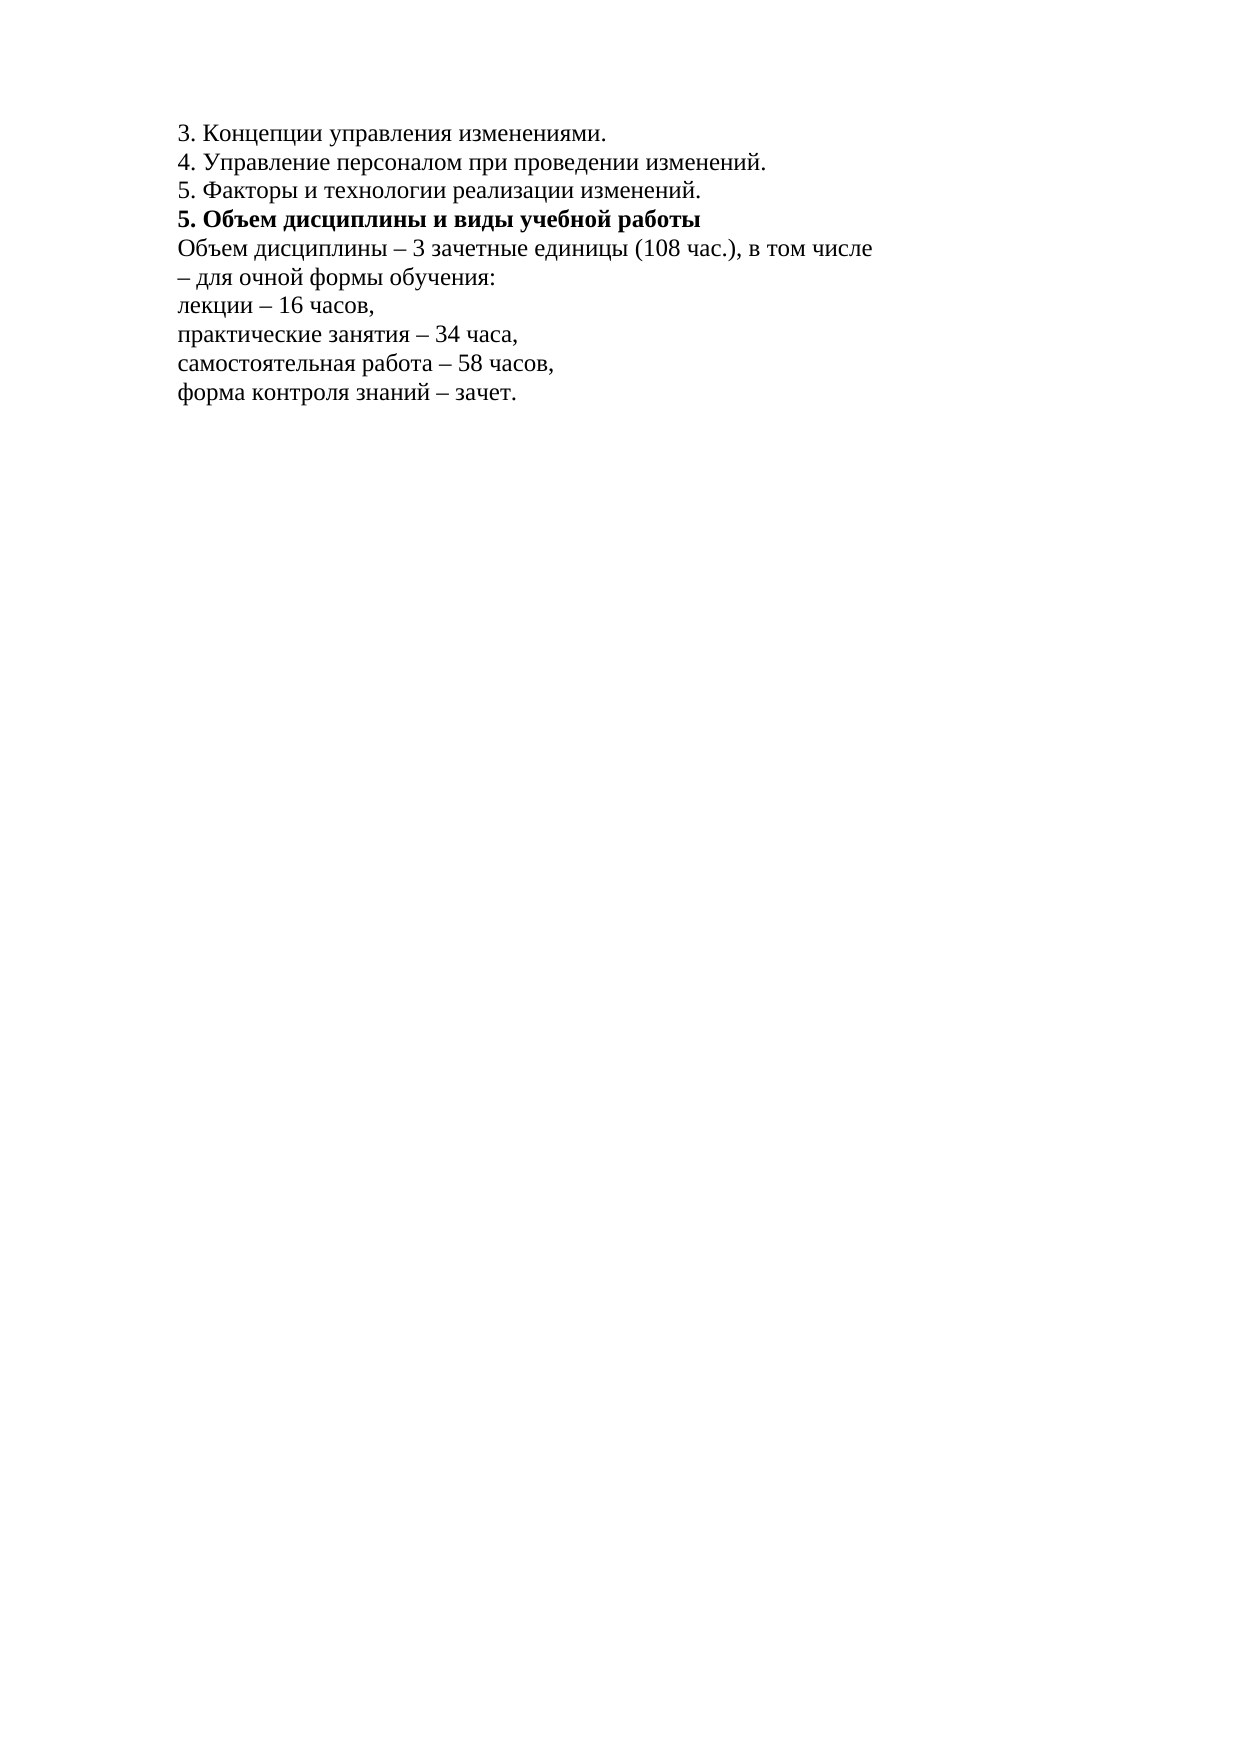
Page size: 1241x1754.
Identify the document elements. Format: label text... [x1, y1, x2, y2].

text – для очной формы обучения: [177, 262, 1152, 291]
text практические занятия – 34 часа, [177, 319, 1152, 348]
text Объем дисциплины – 3 зачетные единицы (108 час.), в том числе [177, 233, 1152, 262]
text 5. Объем дисциплины и виды учебной работы [177, 204, 1152, 233]
text форма контроля знаний – зачет. [177, 377, 1152, 406]
text лекции – 16 часов, [177, 291, 1152, 319]
text 5. Факторы и технологии реализации изменений. [177, 176, 1152, 204]
text 4. Управление персоналом при проведении изменений. [177, 147, 1152, 176]
text 3. Концепции управления изменениями. [177, 118, 1152, 147]
text самостоятельная работа – 58 часов, [177, 348, 1152, 377]
